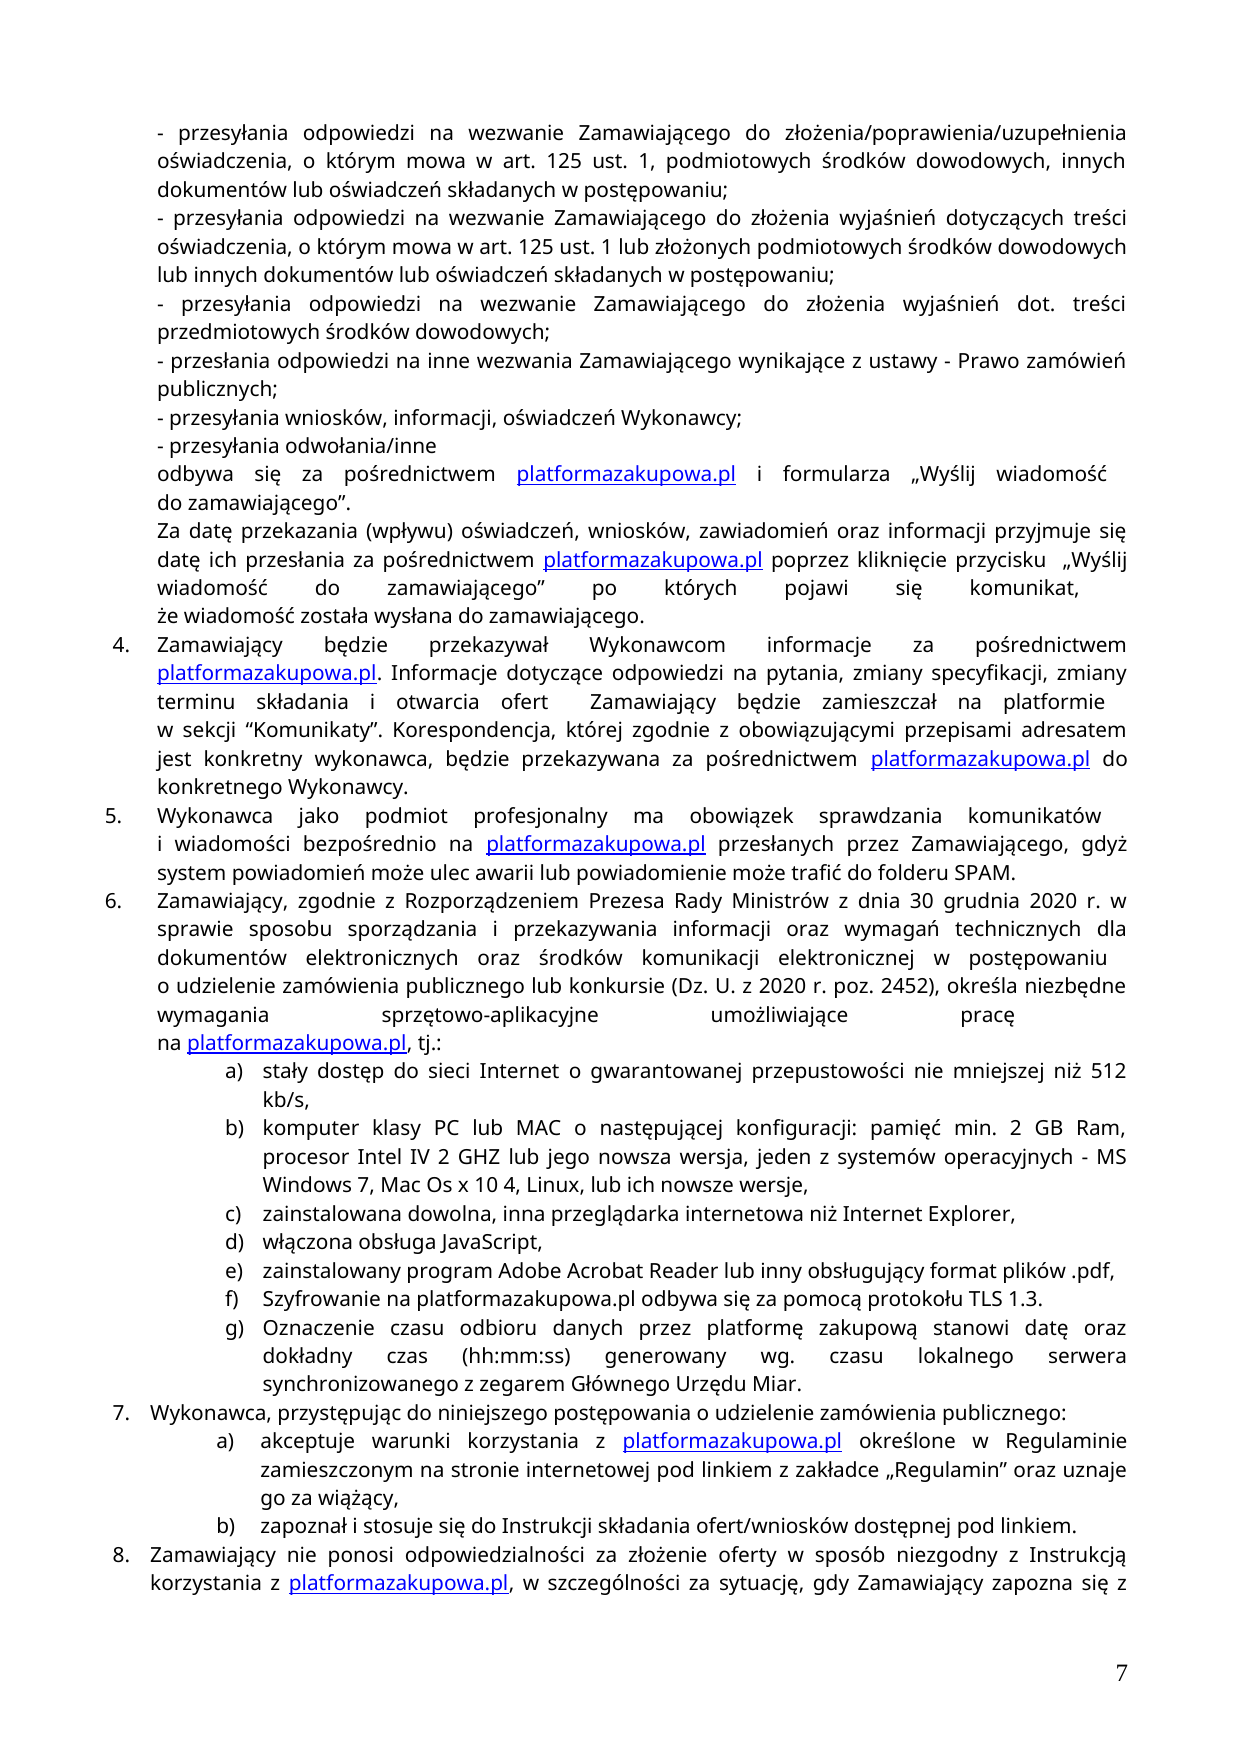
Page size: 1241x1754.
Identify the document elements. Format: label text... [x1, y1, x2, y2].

list Zamawiający, zgodnie z Rozporządzeniem Prezesa Rady Ministrów z dnia 30 grudnia 2020 r. w sprawie sposobu sporządzania i przekazywania informacji oraz wymagań technicznych dla dokumentów elektronicznych oraz środków komunikacji elektronicznej w postępowaniu o udzielenie zamówienia publicznego lub konkursie (Dz. U. z 2020 r. poz. 2452), określa niezbędne wymagania sprzętowo-aplikacyjne umożliwiające pracę na platformazakupowa.pl, tj.: [104, 886, 1128, 1057]
list Szyfrowanie na platformazakupowa.pl odbywa się za pomocą protokołu TLS 1.3. [225, 1284, 1128, 1313]
text - przesyłania odpowiedzi na wezwanie Zamawiającego do złożenia wyjaśnień dotyczących treści oświadczenia, o którym mowa w art. 125 ust. 1 lub złożonych podmiotowych środków dowodowych lub innych dokumentów lub oświadczeń składanych w postępowaniu; [157, 203, 1128, 289]
text odbywa się za pośrednictwem platformazakupowa.pl i formularza „Wyślij wiadomość do zamawiającego”. [157, 459, 1128, 516]
text Za datę przekazania (wpływu) oświadczeń, wniosków, zawiadomień oraz informacji przyjmuje się datę ich przesłania za pośrednictwem platformazakupowa.pl poprzez kliknięcie przycisku „Wyślij wiadomość do zamawiającego” po których pojawi się komunikat, że wiadomość została wysłana do zamawiającego. [157, 516, 1128, 630]
list zainstalowany program Adobe Acrobat Reader lub inny obsługujący format plików .pdf, [225, 1256, 1128, 1284]
text - przesłania odpowiedzi na inne wezwania Zamawiającego wynikające z ustawy - Prawo zamówień publicznych; [157, 346, 1128, 403]
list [112, 1540, 1128, 1597]
list Oznaczenie czasu odbioru danych przez platformę zakupową stanowi datę oraz dokładny czas (hh:mm:ss) generowany wg. czasu lokalnego serwera synchronizowanego z zegarem Głównego Urzędu Miar. [225, 1313, 1128, 1398]
text - przesyłania odpowiedzi na wezwanie Zamawiającego do złożenia wyjaśnień dot. treści przedmiotowych środków dowodowych; [157, 289, 1128, 346]
text - przesyłania odwołania/inne [157, 431, 1128, 459]
text - przesyłania wniosków, informacji, oświadczeń Wykonawcy; [157, 403, 1128, 431]
text - przesyłania odpowiedzi na wezwanie Zamawiającego do złożenia/poprawienia/uzupełnienia oświadczenia, o którym mowa w art. 125 ust. 1, podmiotowych środków dowodowych, innych dokumentów lub oświadczeń składanych w postępowaniu; [157, 118, 1128, 203]
list włączona obsługa JavaScript, [225, 1227, 1128, 1256]
list Wykonawca jako podmiot profesjonalny ma obowiązek sprawdzania komunikatów i wiadomości bezpośrednio na platformazakupowa.pl przesłanych przez Zamawiającego, gdyż system powiadomień może ulec awarii lub powiadomienie może trafić do folderu SPAM. [104, 801, 1128, 886]
list Wykonawca, przystępując do niniejszego postępowania o udzielenie zamówienia publicznego: [112, 1398, 1128, 1426]
list Zamawiający będzie przekazywał Wykonawcom informacje za pośrednictwem platformazakupowa.pl. Informacje dotyczące odpowiedzi na pytania, zmiany specyfikacji, zmiany terminu składania i otwarcia ofert Zamawiający będzie zamieszczał na platformie w sekcji “Komunikaty”. Korespondencja, której zgodnie z obowiązującymi przepisami adresatem jest konkretny wykonawca, będzie przekazywana za pośrednictwem platformazakupowa.pl do konkretnego Wykonawcy. [112, 630, 1128, 801]
list stały dostęp do sieci Internet o gwarantowanej przepustowości nie mniejszej niż 512 kb/s, [225, 1057, 1128, 1113]
list zapoznał i stosuje się do Instrukcji składania ofert/wniosków dostępnej pod linkiem. [216, 1512, 1128, 1540]
list akceptuje warunki korzystania z platformazakupowa.pl określone w Regulaminie zamieszczonym na stronie internetowej pod linkiem z zakładce „Regulamin” oraz uznaje go za wiążący, [216, 1426, 1128, 1512]
list zainstalowana dowolna, inna przeglądarka internetowa niż Internet Explorer, [225, 1199, 1128, 1227]
list komputer klasy PC lub MAC o następującej konfiguracji: pamięć min. 2 GB Ram, procesor Intel IV 2 GHZ lub jego nowsza wersja, jeden z systemów operacyjnych - MS Windows 7, Mac Os x 10 4, Linux, lub ich nowsze wersje, [225, 1113, 1128, 1199]
